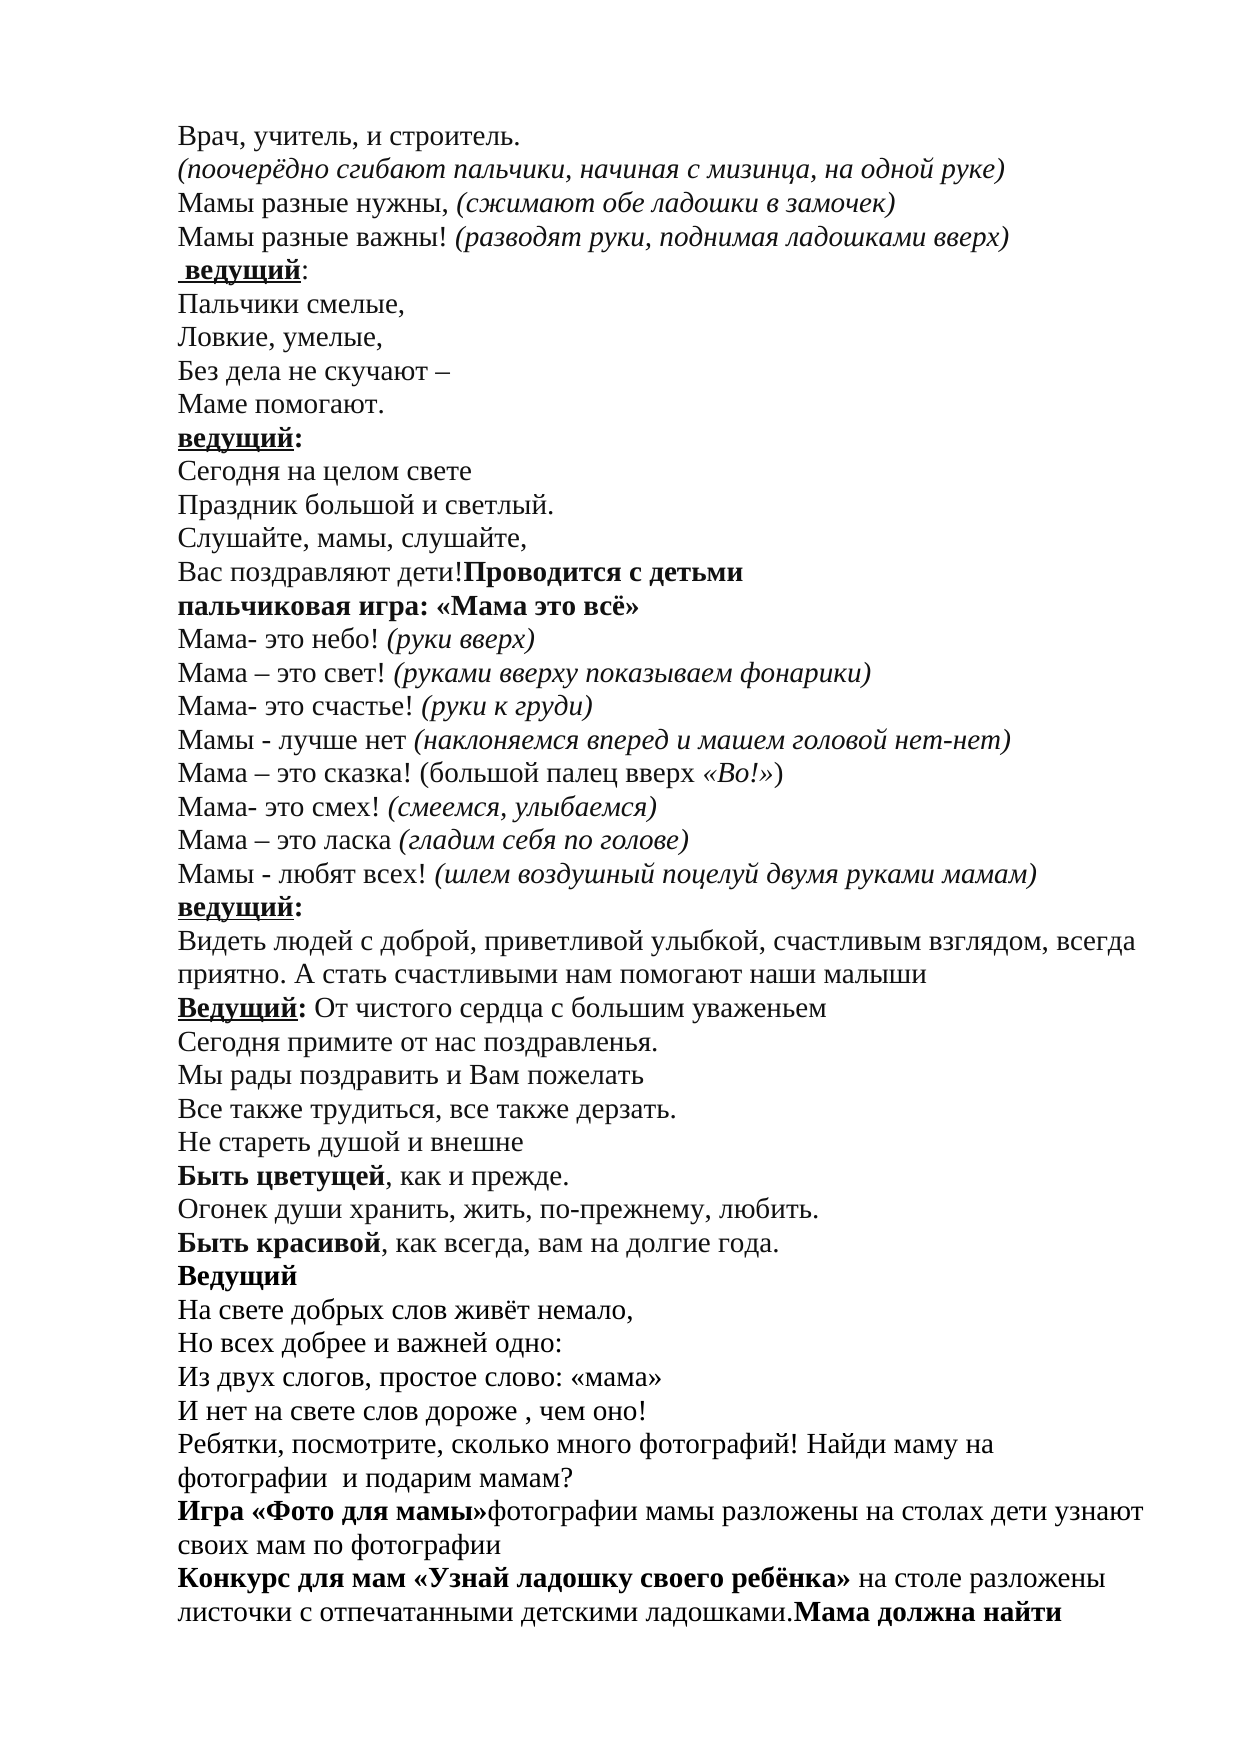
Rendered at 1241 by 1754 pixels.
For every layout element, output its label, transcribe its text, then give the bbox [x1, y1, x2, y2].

text (поочерёдно сгибают пальчики, начиная с мизинца, на одной руке) [177, 152, 1152, 185]
text Врач, учитель, и строитель. [177, 118, 1152, 152]
text Маме помогают. [177, 386, 1152, 420]
text Мама- это небо! (руки вверх) [177, 621, 1152, 655]
text Сегодня примите от нас поздравленья. [177, 1024, 1152, 1057]
text Мамы разные важны! (разводят руки, поднимая ладошками вверх) [177, 219, 1152, 252]
text Огонек души хранить, жить, по-прежнему, любить. [177, 1191, 1152, 1225]
text Пальчики смелые, [177, 286, 1152, 319]
text Мамы - любят всех! (шлем воздушный поцелуй двумя руками мамам) [177, 856, 1152, 889]
text ведущий: [177, 252, 1152, 286]
text пальчиковая игра: «Мама это всё» [177, 588, 1152, 621]
text Ведущий: От чистого сердца с большим уваженьем [177, 990, 1152, 1024]
text Вас поздравляют дети!Проводится с детьми [177, 554, 1152, 588]
text Мама – это сказка! (большой палец вверх «Во!») [177, 755, 1152, 789]
text Быть красивой, как всегда, вам на долгие года. [177, 1225, 1152, 1258]
text Без дела не скучают – [177, 353, 1152, 386]
text Мама- это счастье! (руки к груди) [177, 688, 1152, 722]
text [177, 1292, 1152, 1627]
text ведущий: [177, 420, 1152, 453]
text Не стареть душой и внешне [177, 1124, 1152, 1158]
text Ловкие, умелые, [177, 319, 1152, 353]
text Мама- это смех! (смеемся, улыбаемся) [177, 789, 1152, 822]
text Быть цветущей, как и прежде. [177, 1158, 1152, 1191]
text Ведущий [177, 1258, 1152, 1292]
text Видеть людей с доброй, приветливой улыбкой, счастливым взглядом, всегда приятно. А стать счастливыми нам помогают наши малыши [177, 923, 1152, 990]
text Мама – это свет! (руками вверху показываем фонарики) [177, 655, 1152, 688]
text Мы рады поздравить и Вам пожелать [177, 1057, 1152, 1091]
text ведущий: [177, 889, 1152, 923]
text Все также трудиться, все также дерзать. [177, 1091, 1152, 1124]
text Мама – это ласка (гладим себя по голове) [177, 822, 1152, 856]
text Слушайте, мамы, слушайте, [177, 521, 1152, 554]
text Мамы - лучше нет (наклоняемся вперед и машем головой нет-нет) [177, 722, 1152, 755]
text Праздник большой и светлый. [177, 487, 1152, 521]
text Сегодня на целом свете [177, 453, 1152, 487]
text Мамы разные нужны, (сжимают обе ладошки в замочек) [177, 185, 1152, 219]
